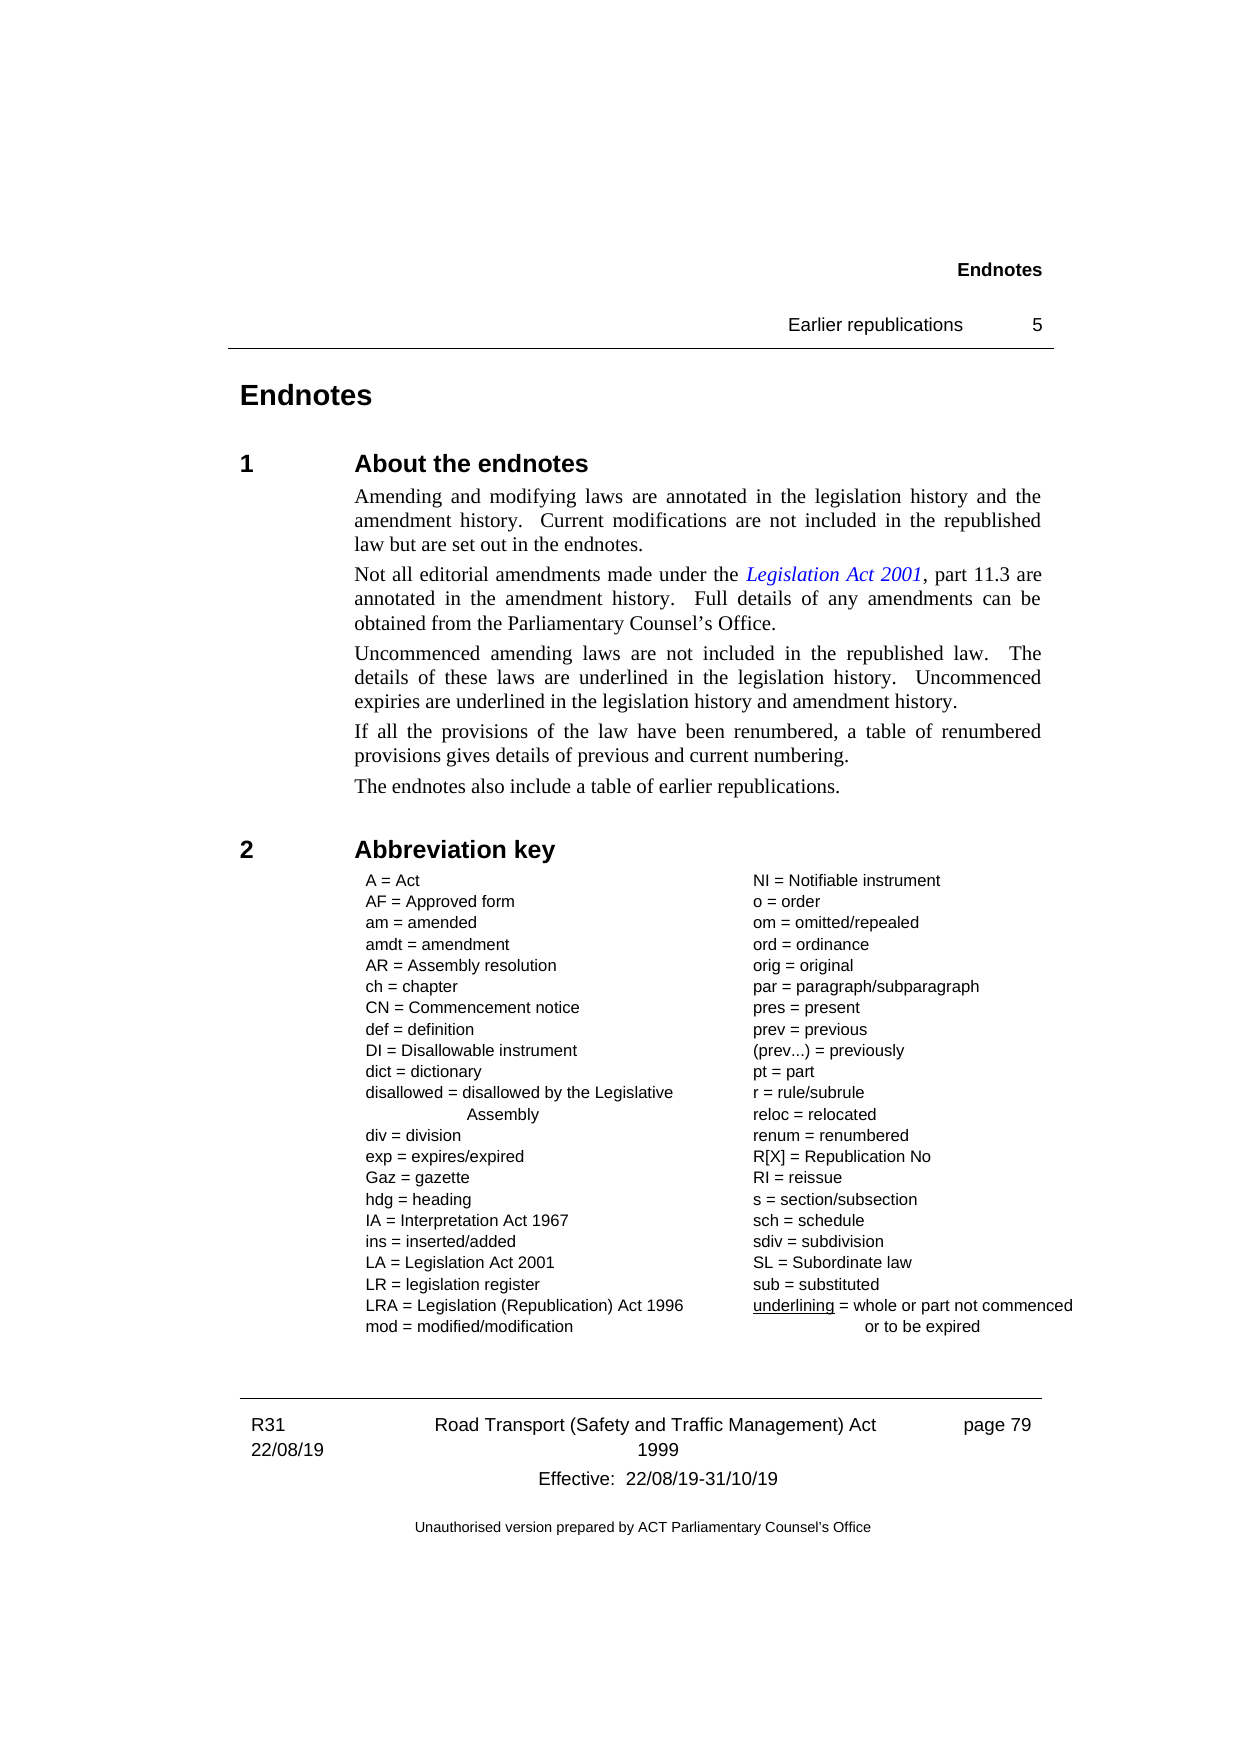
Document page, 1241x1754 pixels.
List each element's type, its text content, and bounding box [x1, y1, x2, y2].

text Endnotes [239, 378, 1042, 411]
table_cell dict = dictionary [354, 1060, 742, 1081]
table_header A = Act [354, 869, 742, 890]
table_cell Gaz = gazette [354, 1166, 742, 1187]
table_cell ord = ordinance [742, 933, 1122, 954]
table_cell orig = original [742, 954, 1122, 975]
table_cell o = order [742, 890, 1122, 911]
table_cell disallowed = disallowed by the Legislative [354, 1081, 742, 1102]
table_cell ins = inserted/added [354, 1230, 742, 1251]
table_cell prev = previous [742, 1018, 1122, 1039]
table_cell R[X] = Republication No [742, 1145, 1122, 1166]
table_cell sdiv = subdivision [742, 1230, 1122, 1251]
table_cell hdg = heading [354, 1188, 742, 1209]
table_cell IA = Interpretation Act 1967 [354, 1209, 742, 1230]
text The endnotes also include a table of earlier republications. [354, 773, 1042, 798]
text Amending and modifying laws are annotated in the legislation history and the amendment history. Current modifications are not included in the republished law but are set out in the endnotes. [354, 484, 1042, 556]
text Not all editorial amendments made under the Legislation Act 2001, part 11.3 are annotated in the amendment history. Full details of any amendments can be obtained from the Parliamentary Counsel’s Office. [354, 562, 1042, 634]
text 1 About the endnotes [239, 449, 1042, 478]
table_cell AF = Approved form [354, 890, 742, 911]
table_cell div = division [354, 1124, 742, 1145]
table_cell s = section/subsection [742, 1188, 1122, 1209]
table_cell LRA = Legislation (Republication) Act 1996 [354, 1294, 742, 1315]
table_cell def = definition [354, 1018, 742, 1039]
table_cell AR = Assembly resolution [354, 954, 742, 975]
table_cell LR = legislation register [354, 1273, 742, 1294]
table_cell par = paragraph/subparagraph [742, 975, 1122, 996]
table_cell LA = Legislation Act 2001 [354, 1251, 742, 1272]
table_cell pres = present [742, 996, 1122, 1017]
table_cell DI = Disallowable instrument [354, 1039, 742, 1060]
table_cell pt = part [742, 1060, 1122, 1081]
table_cell renum = renumbered [742, 1124, 1122, 1145]
table_cell (prev...) = previously [742, 1039, 1122, 1060]
text Uncommenced amending laws are not included in the republished law. The details of these laws are underlined in the legislation history. Uncommenced expiries are underlined in the legislation history and amendment history. [354, 641, 1042, 713]
table_cell om = omitted/repealed [742, 911, 1122, 932]
table_cell sch = schedule [742, 1209, 1122, 1230]
table_cell exp = expires/expired [354, 1145, 742, 1166]
table_cell Assembly [354, 1103, 742, 1124]
table_cell reloc = relocated [742, 1103, 1122, 1124]
table_cell or to be expired [742, 1315, 1122, 1336]
text If all the provisions of the law have been renumbered, a table of renumbered provisions gives details of previous and current numbering. [354, 719, 1042, 767]
table_cell CN = Commencement notice [354, 996, 742, 1017]
table_cell amdt = amendment [354, 933, 742, 954]
table_cell ch = chapter [354, 975, 742, 996]
table_cell sub = substituted [742, 1273, 1122, 1294]
table_cell am = amended [354, 911, 742, 932]
table_cell RI = reissue [742, 1166, 1122, 1187]
table_header NI = Notifiable instrument [742, 869, 1122, 890]
table_cell underlining = whole or part not commenced [742, 1294, 1122, 1315]
table_cell r = rule/subrule [742, 1081, 1122, 1102]
table_cell mod = modified/modification [354, 1315, 742, 1336]
text 2 Abbreviation key [239, 835, 1042, 864]
table_cell SL = Subordinate law [742, 1251, 1122, 1272]
